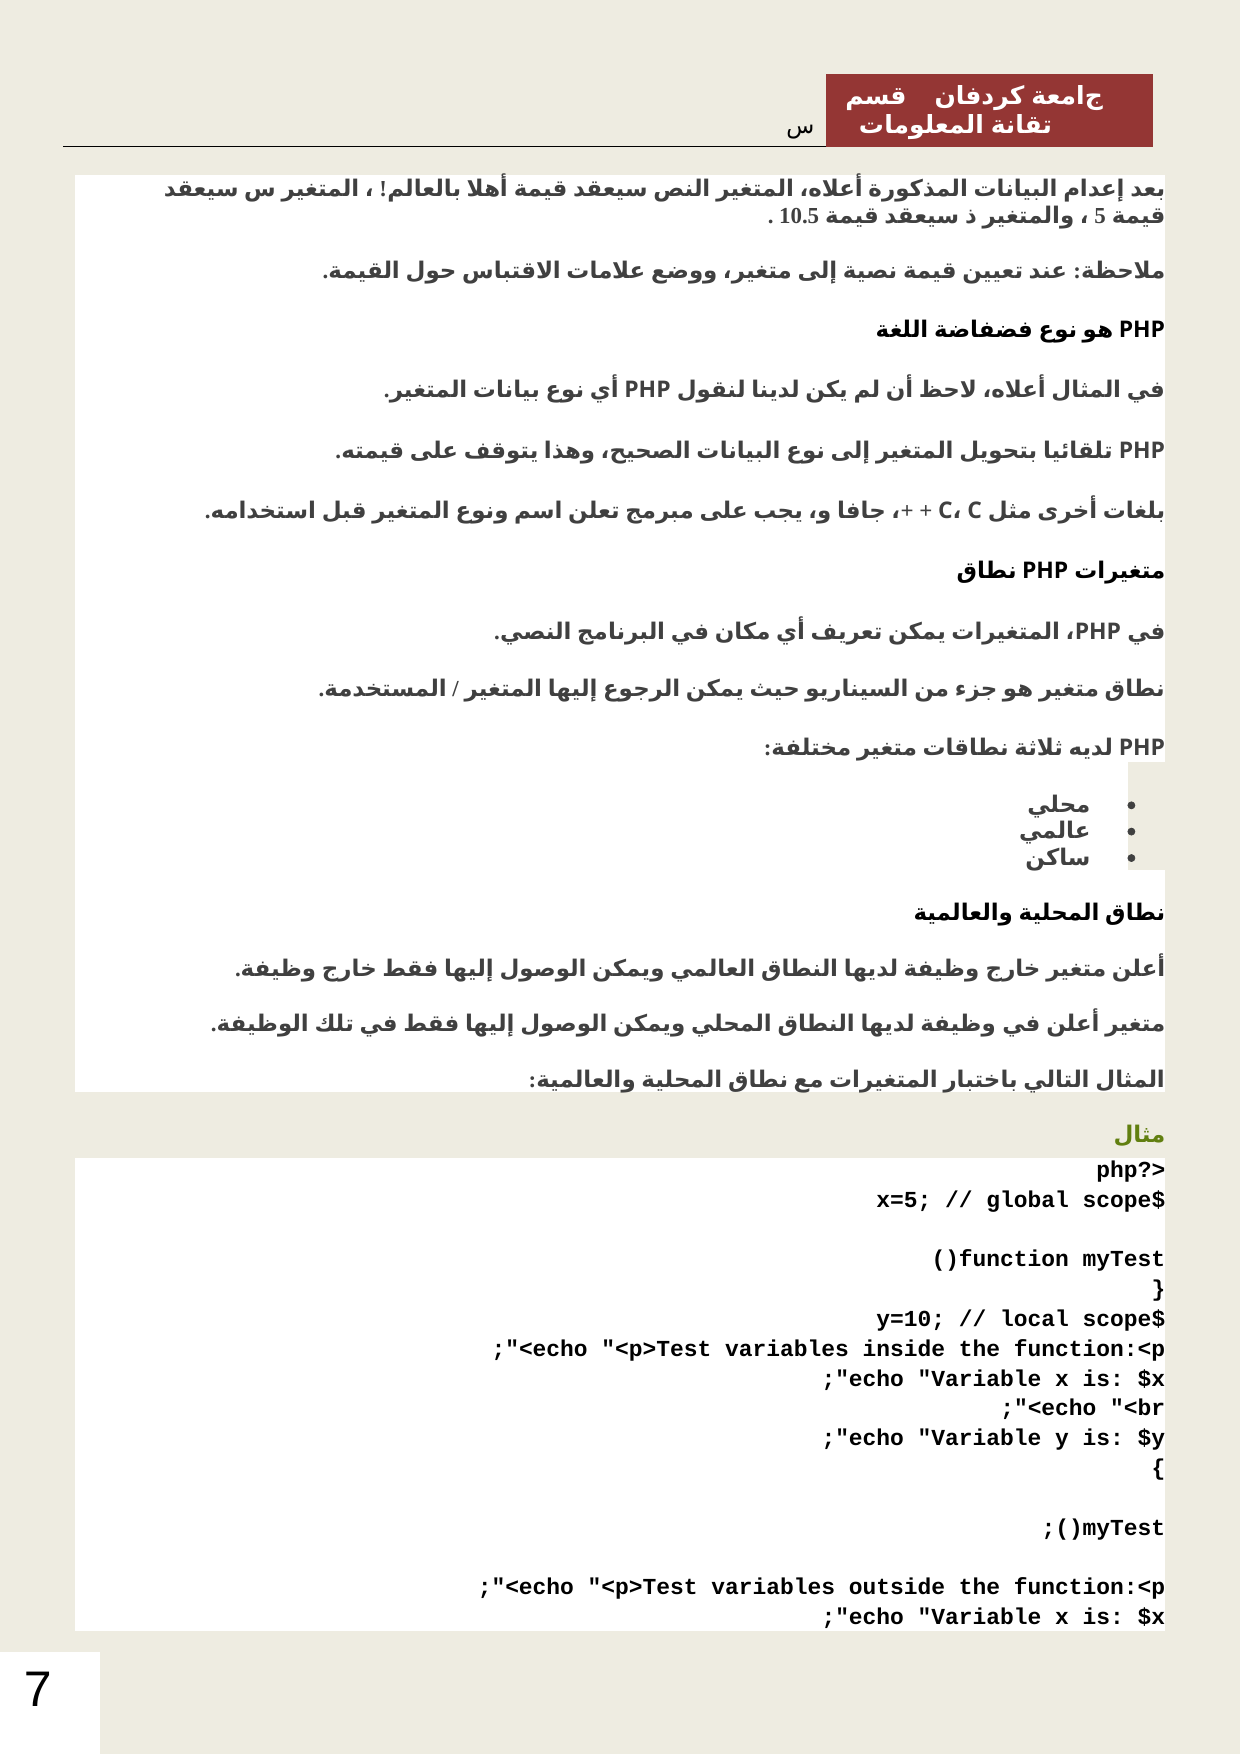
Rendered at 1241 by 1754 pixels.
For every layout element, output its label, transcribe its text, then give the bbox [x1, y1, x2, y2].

subtitle مثال [75, 1121, 1165, 1148]
list ساكن [75, 844, 1128, 870]
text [75, 1158, 1165, 1631]
text بلغات أخرى مثل C، C + +، جافا و، يجب على مبرمج تعلن اسم ونوع المتغير قبل استخدامه. [75, 494, 1165, 525]
subtitle PHP هو نوع فضفاضة اللغة [75, 313, 1165, 344]
text أعلن متغير خارج وظيفة لديها النطاق العالمي ويمكن الوصول إليها فقط خارج وظيفة. [75, 955, 1165, 981]
list عالمي [75, 817, 1128, 844]
subtitle متغيرات PHP نطاق [75, 554, 1165, 586]
text في المثال أعلاه، لاحظ أن لم يكن لدينا لنقول PHP أي نوع بيانات المتغير. [75, 373, 1165, 404]
text متغير أعلن في وظيفة لديها النطاق المحلي ويمكن الوصول إليها فقط في تلك الوظيفة. [75, 1010, 1165, 1037]
text في PHP، المتغيرات يمكن تعريف أي مكان في البرنامج النصي. [75, 615, 1165, 646]
text المثال التالي باختبار المتغيرات مع نطاق المحلية والعالمية: [75, 1066, 1165, 1092]
subtitle نطاق المحلية والعالمية [75, 899, 1165, 926]
text نطاق متغير هو جزء من السيناريو حيث يمكن الرجوع إليها المتغير / المستخدمة. [75, 675, 1165, 702]
text PHP تلقائيا بتحويل المتغير إلى نوع البيانات الصحيح، وهذا يتوقف على قيمته. [75, 433, 1165, 465]
text PHP لديه ثلاثة نطاقات متغير مختلفة: [75, 731, 1165, 762]
list محلي [75, 791, 1128, 817]
text ملاحظة: عند تعيين قيمة نصية إلى متغير، ووضع علامات الاقتباس حول القيمة. [75, 257, 1165, 283]
text بعد إعدام البيانات المذكورة أعلاه، المتغير النص سيعقد قيمة أهلا بالعالم! ، المتغير س سيعقد قيمة 5 ، والمتغير ذ سيعقد قيمة 10.5 . [75, 175, 1165, 228]
